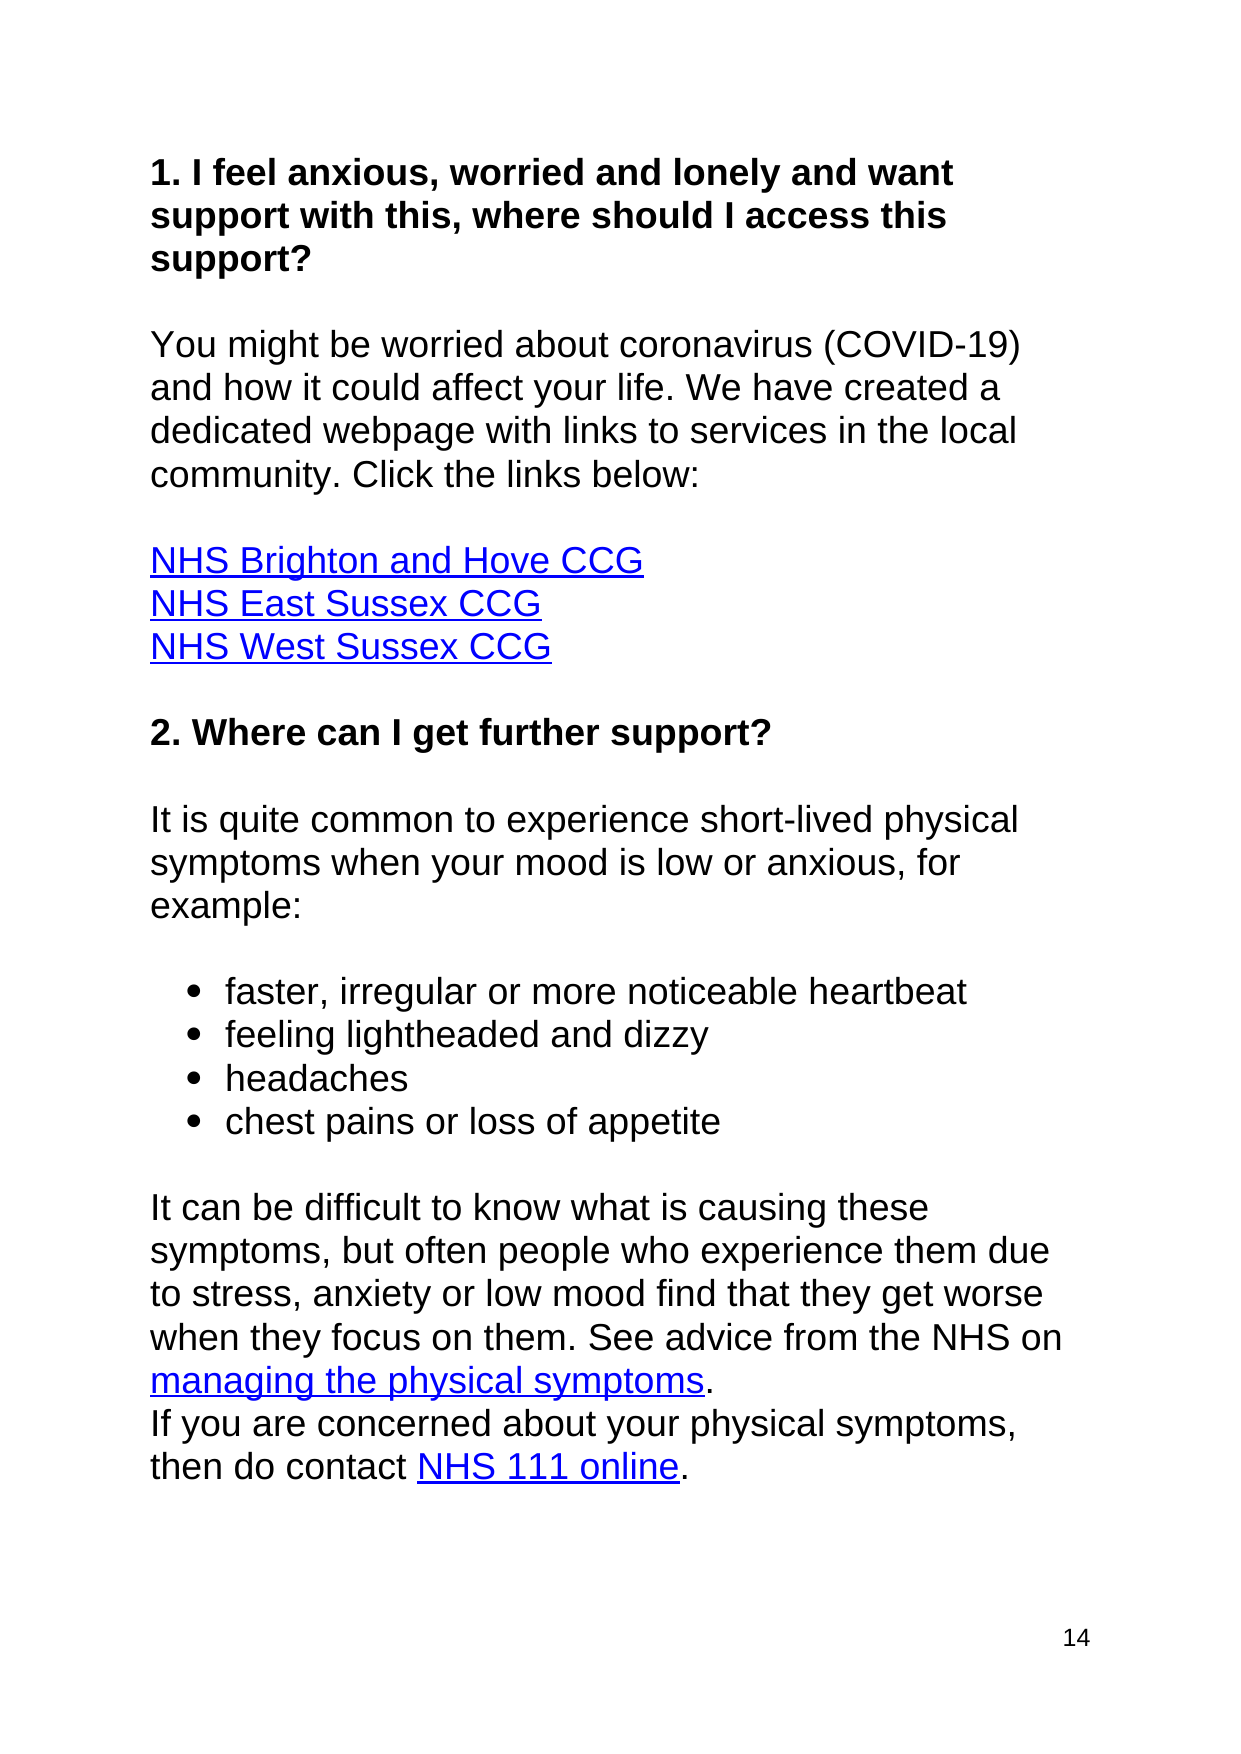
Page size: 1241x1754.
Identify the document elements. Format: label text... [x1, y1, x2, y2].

text You might be worried about coronavirus (COVID-19) and how it could affect your life. We have created a dedicated webpage with links to services in the local community. Click the links below: [150, 322, 1090, 495]
text 1. I feel anxious, worried and lonely and want support with this, where should I access this support? [150, 150, 1090, 279]
text If you are concerned about your physical symptoms, then do contact NHS 111 online. [150, 1401, 1090, 1487]
list headaches [187, 1056, 1090, 1099]
text NHS East Sussex CCG [150, 581, 1090, 624]
list chest pains or loss of appetite [187, 1099, 1090, 1142]
text It is quite common to experience short-lived physical symptoms when your mood is low or anxious, for example: [150, 797, 1090, 926]
list feeling lightheaded and dizzy [187, 1013, 1090, 1056]
list faster, irregular or more noticeable heartbeat [187, 969, 1090, 1013]
text NHS West Sussex CCG [150, 624, 1090, 667]
text It can be difficult to know what is causing these symptoms, but often people who experience them due to stress, anxiety or low mood find that they get worse when they focus on them. See advice from the NHS on managing the physical symptoms. [150, 1185, 1090, 1401]
text 2. Where can I get further support? [150, 711, 1090, 754]
text NHS Brighton and Hove CCG [150, 538, 1090, 581]
